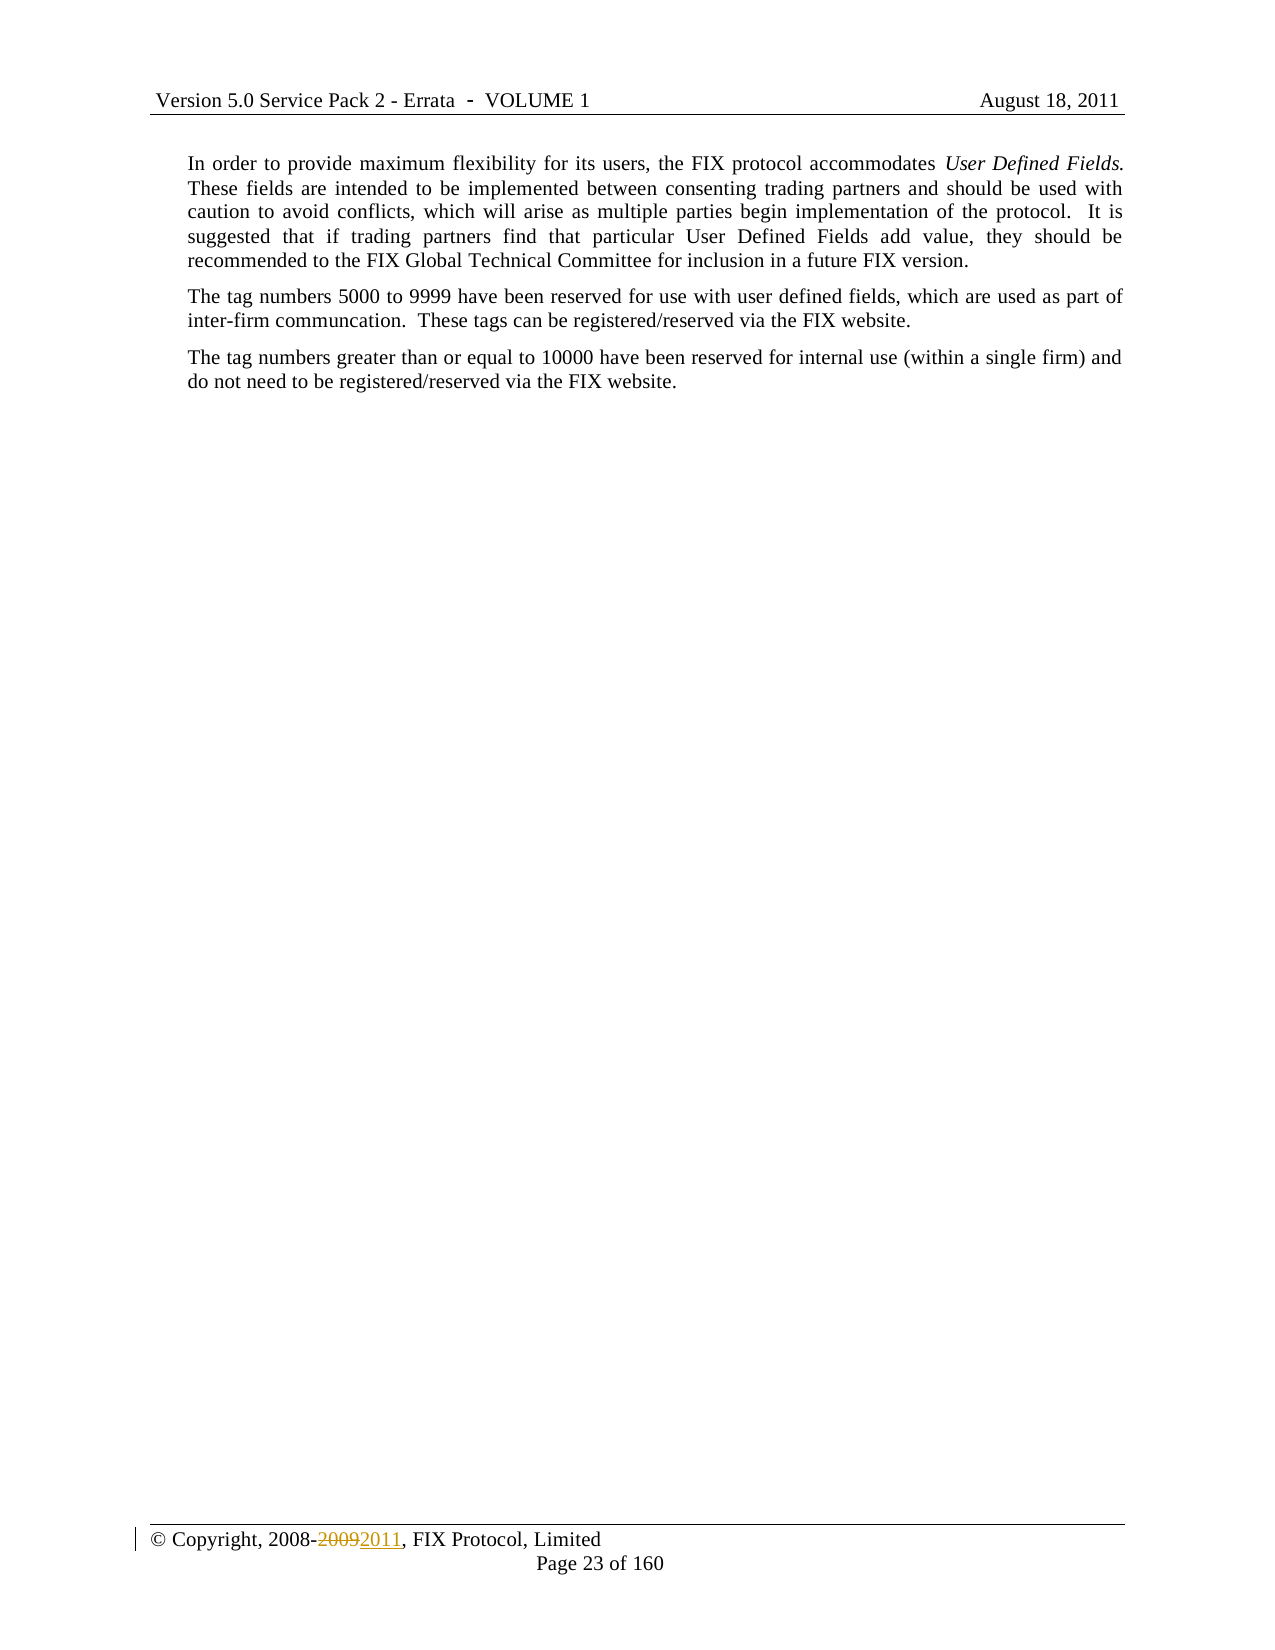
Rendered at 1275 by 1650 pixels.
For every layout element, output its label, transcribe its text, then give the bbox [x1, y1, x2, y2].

text The tag numbers 5000 to 9999 have been reserved for use with user defined fields, which are used as part of inter-firm communcation. These tags can be registered/reserved via the FIX website. [187, 284, 1125, 332]
text The tag numbers greater than or equal to 10000 have been reserved for internal use (within a single firm) and do not need to be registered/reserved via the FIX website. [187, 345, 1125, 393]
text In order to provide maximum flexibility for its users, the FIX protocol accommodates User Defined Fields. These fields are intended to be implemented between consenting trading partners and should be used with caution to avoid conflicts, which will arise as multiple parties begin implementation of the protocol. It is suggested that if trading partners find that particular User Defined Fields add value, they should be recommended to the FIX Global Technical Committee for inclusion in a future FIX version. [187, 151, 1125, 272]
